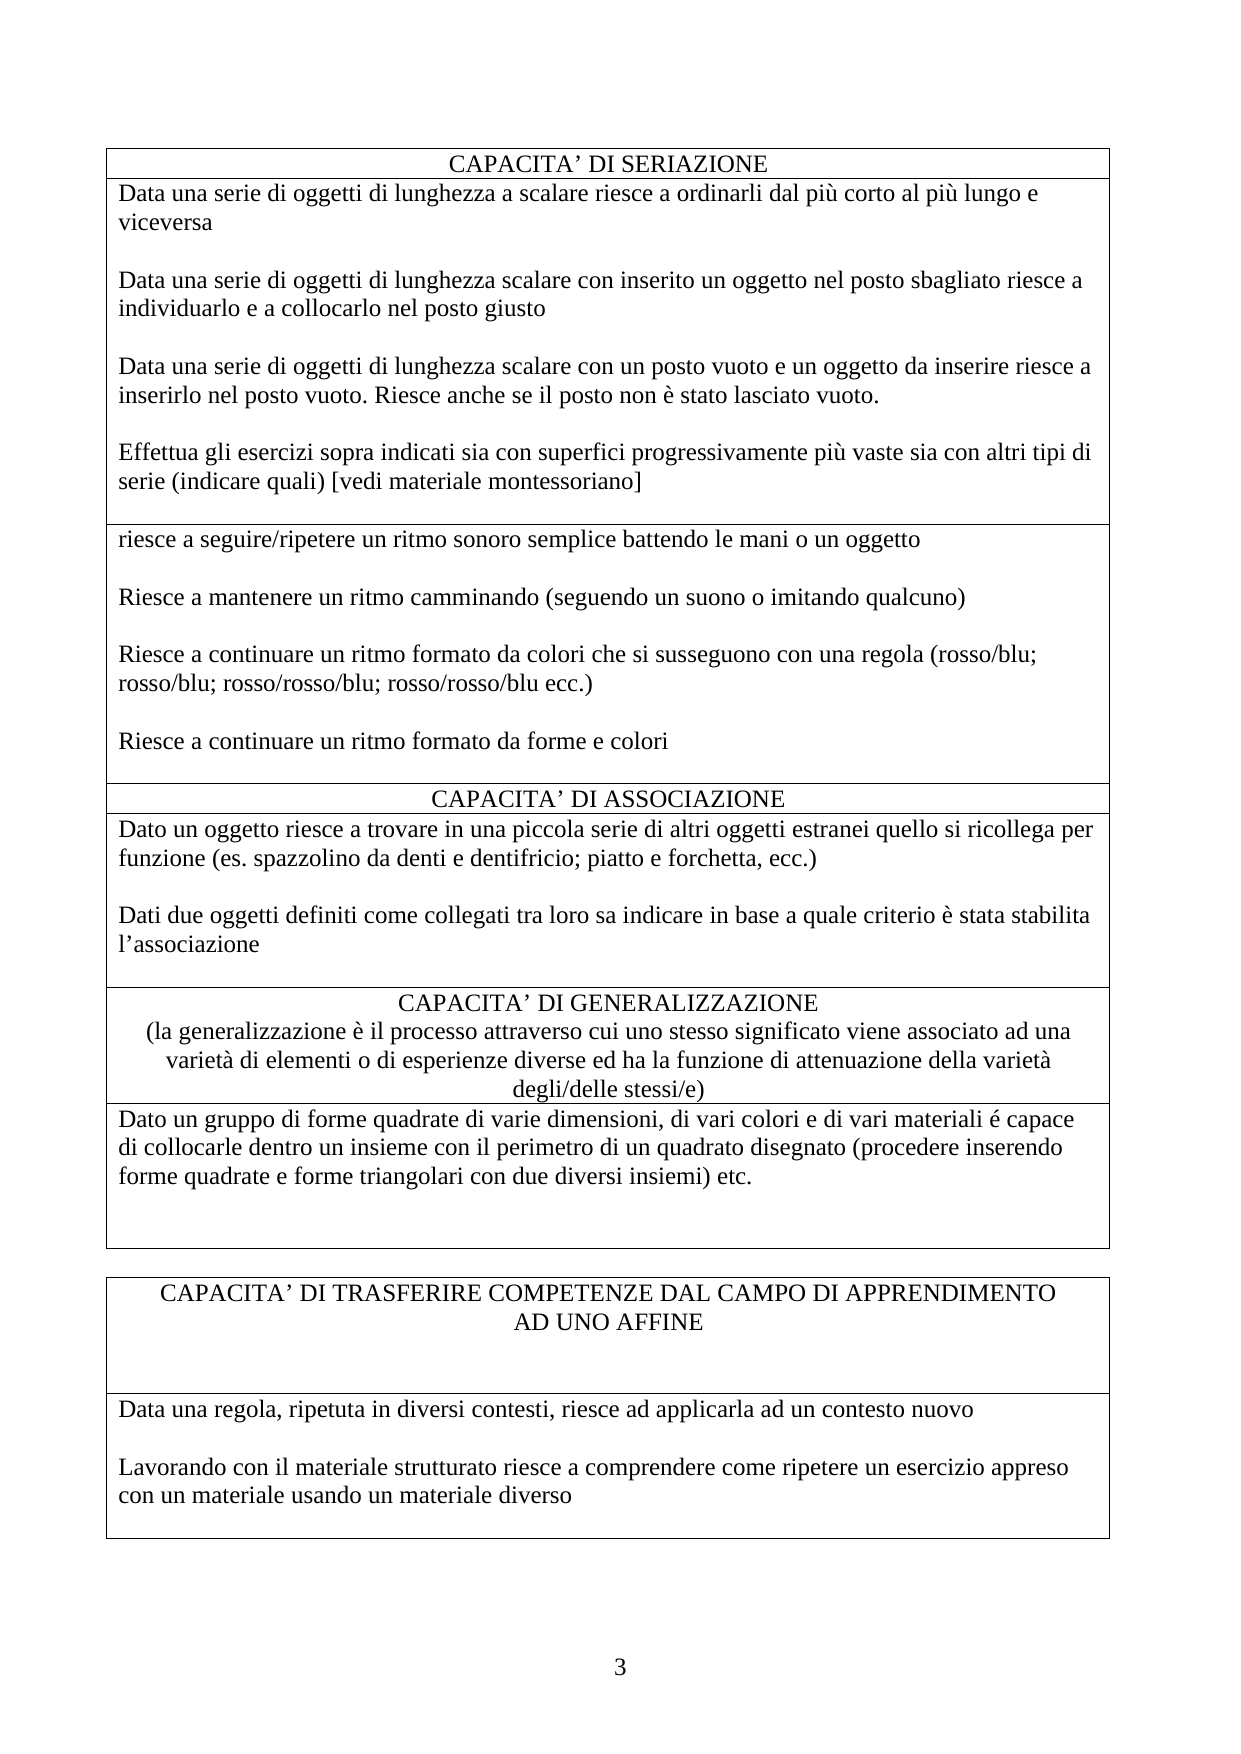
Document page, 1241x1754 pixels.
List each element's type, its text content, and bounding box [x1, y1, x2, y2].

table_cell Data una regola, ripetuta in diversi contesti, riesce ad applicarla ad un contesto nuovo Lavorando con il materiale strutturato riesce a comprendere come ripetere un esercizio appreso con un materiale usando un materiale diverso [107, 1394, 1109, 1538]
table_cell CAPACITA’ DI GENERALIZZAZIONE (la generalizzazione è il processo attraverso cui uno stesso significato viene associato ad una varietà di elementi o di esperienze diverse ed ha la funzione di attenuazione della varietà degli/delle stessi/e) [107, 988, 1109, 1103]
table_cell Data una serie di oggetti di lunghezza a scalare riesce a ordinarli dal più corto al più lungo e viceversa Data una serie di oggetti di lunghezza scalare con inserito un oggetto nel posto sbagliato riesce a individuarlo e a collocarlo nel posto giusto Data una serie di oggetti di lunghezza scalare con un posto vuoto e un oggetto da inserire riesce a inserirlo nel posto vuoto. Riesce anche se il posto non è stato lasciato vuoto. Effettua gli esercizi sopra indicati sia con superfici progressivamente più vaste sia con altri tipi di serie (indicare quali) [vedi materiale montessoriano] [107, 179, 1109, 523]
table_header CAPACITA’ DI TRASFERIRE COMPETENZE DAL CAMPO DI APPRENDIMENTO AD UNO AFFINE [107, 1278, 1109, 1393]
table_cell CAPACITA’ DI ASSOCIAZIONE [107, 784, 1109, 813]
table_cell Dato un oggetto riesce a trovare in una piccola serie di altri oggetti estranei quello si ricollega per funzione (es. spazzolino da denti e dentifricio; piatto e forchetta, ecc.) Dati due oggetti definiti come collegati tra loro sa indicare in base a quale criterio è stata stabilita l’associazione [107, 814, 1109, 987]
table_cell CAPACITA’ DI SERIAZIONE [107, 149, 1109, 177]
table_cell riesce a seguire/ripetere un ritmo sonoro semplice battendo le mani o un oggetto Riesce a mantenere un ritmo camminando (seguendo un suono o imitando qualcuno) Riesce a continuare un ritmo formato da colori che si susseguono con una regola (rosso/blu; rosso/blu; rosso/rosso/blu; rosso/rosso/blu ecc.) Riesce a continuare un ritmo formato da forme e colori [107, 525, 1109, 783]
table_cell Dato un gruppo di forme quadrate di varie dimensioni, di vari colori e di vari materiali é capace di collocarle dentro un insieme con il perimetro di un quadrato disegnato (procedere inserendo forme quadrate e forme triangolari con due diversi insiemi) etc. [107, 1104, 1109, 1247]
